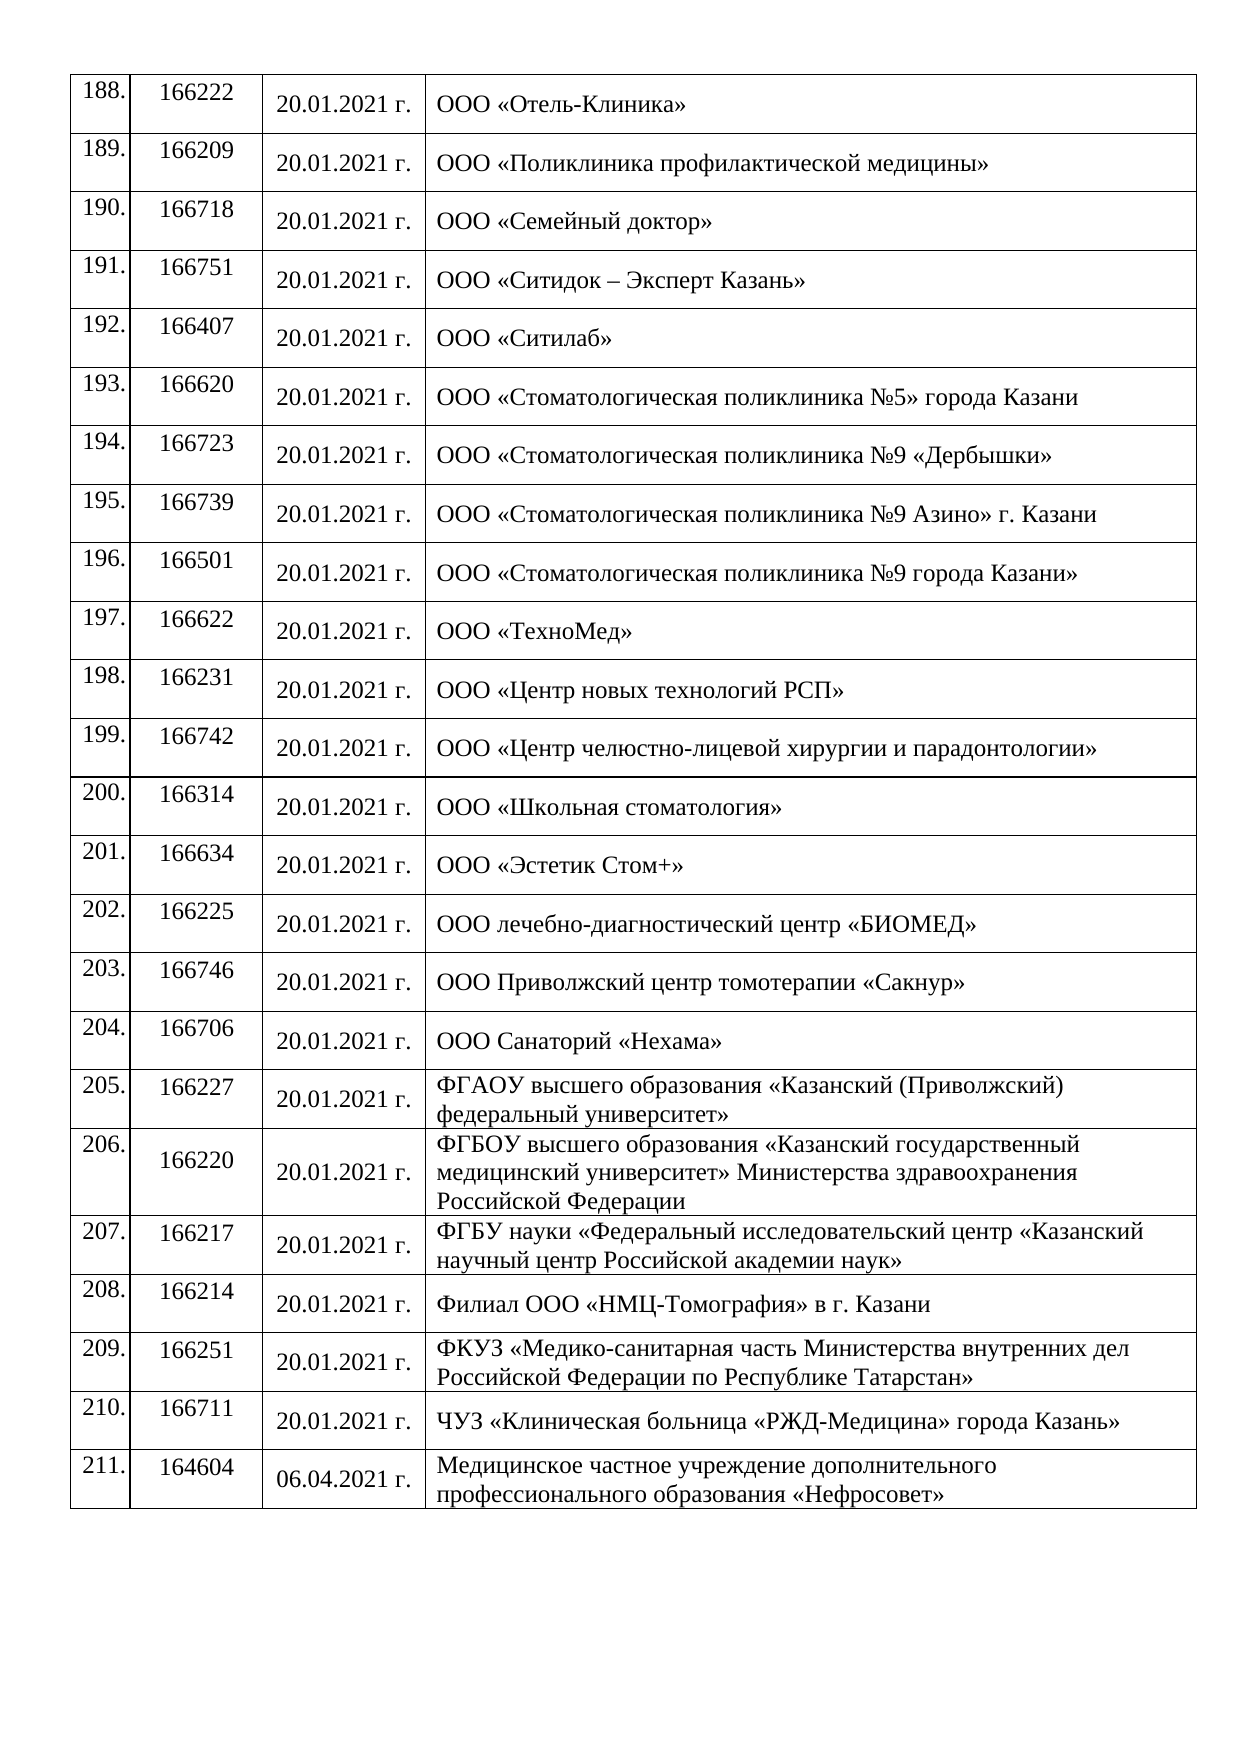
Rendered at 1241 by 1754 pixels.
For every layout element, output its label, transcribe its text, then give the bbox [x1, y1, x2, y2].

table_cell 20.01.2021 г. [263, 75, 425, 132]
table_cell 20.01.2021 г. [263, 251, 425, 308]
table_cell ООО «Ситилаб» [426, 309, 1196, 367]
table_cell 166501 [131, 543, 262, 601]
table_cell ФГАОУ высшего образования «Казанский (Приволжский) федеральный университет» [426, 1070, 1196, 1128]
table_cell ООО «Центр новых технологий РСП» [426, 660, 1196, 718]
table_cell 20.01.2021 г. [263, 602, 425, 659]
table_cell 166251 [131, 1333, 262, 1391]
table_cell 20.01.2021 г. [263, 1333, 425, 1391]
table_cell 20.01.2021 г. [263, 134, 425, 191]
table_cell 20.01.2021 г. [263, 1070, 425, 1128]
table_cell 20.01.2021 г. [263, 192, 425, 249]
table_cell ООО Приволжский центр томотерапии «Сакнур» [426, 953, 1196, 1011]
table_cell 20.01.2021 г. [263, 895, 425, 952]
table_cell 166723 [131, 426, 262, 484]
table_cell [71, 368, 129, 425]
table_cell ООО «Стоматологическая поликлиника №9 Азино» г. Казани [426, 485, 1196, 542]
table_cell ООО «Школьная стоматология» [426, 778, 1196, 835]
table_cell 166746 [131, 953, 262, 1011]
table_cell ООО «Поликлиника профилактической медицины» [426, 134, 1196, 191]
table_cell 20.01.2021 г. [263, 543, 425, 601]
table_cell 166222 [131, 75, 262, 132]
table_cell 164604 [131, 1450, 262, 1508]
table_cell ООО лечебно-диагностический центр «БИОМЕД» [426, 895, 1196, 952]
table_cell ООО «Стоматологическая поликлиника №9 «Дербышки» [426, 426, 1196, 484]
table_cell [71, 1012, 129, 1069]
table_cell 20.01.2021 г. [263, 485, 425, 542]
table_cell [71, 1129, 129, 1215]
table_cell 166231 [131, 660, 262, 718]
table_cell 20.01.2021 г. [263, 660, 425, 718]
table_cell 166407 [131, 309, 262, 367]
table_cell ЧУЗ «Клиническая больница «РЖД-Медицина» города Казань» [426, 1392, 1196, 1449]
table_cell [71, 660, 129, 718]
table_cell [71, 953, 129, 1011]
table_cell [71, 895, 129, 952]
table_cell 166751 [131, 251, 262, 308]
table_cell 20.01.2021 г. [263, 1012, 425, 1069]
table_cell 166225 [131, 895, 262, 952]
table_cell 166227 [131, 1070, 262, 1128]
table_cell ООО Санаторий «Нехама» [426, 1012, 1196, 1069]
table_cell 20.01.2021 г. [263, 1392, 425, 1449]
table_cell 166209 [131, 134, 262, 191]
table_cell 166718 [131, 192, 262, 249]
table_cell 166220 [131, 1129, 262, 1215]
table_cell [71, 1450, 129, 1508]
table_cell [71, 602, 129, 659]
table_cell ООО «Отель-Клиника» [426, 75, 1196, 132]
table_cell 166634 [131, 836, 262, 893]
table_cell 166217 [131, 1216, 262, 1273]
table_cell [71, 1275, 129, 1332]
table_cell [71, 1333, 129, 1391]
table_cell Медицинское частное учреждение дополнительного профессионального образования «Нефросовет» [426, 1450, 1196, 1508]
table_cell 166620 [131, 368, 262, 425]
table_cell [71, 543, 129, 601]
table_cell [71, 1216, 129, 1273]
table_cell ООО «Семейный доктор» [426, 192, 1196, 249]
table_cell [71, 485, 129, 542]
table_cell ООО «Стоматологическая поликлиника №9 города Казани» [426, 543, 1196, 601]
table_cell [71, 426, 129, 484]
table_cell [71, 1392, 129, 1449]
table_cell 20.01.2021 г. [263, 778, 425, 835]
table_cell 166706 [131, 1012, 262, 1069]
table_cell [71, 719, 129, 776]
table_cell 166739 [131, 485, 262, 542]
table_cell Филиал ООО «НМЦ-Томография» в г. Казани [426, 1275, 1196, 1332]
table_cell 20.01.2021 г. [263, 309, 425, 367]
table_cell 20.01.2021 г. [263, 719, 425, 776]
table_cell ООО «Ситидок – Эксперт Казань» [426, 251, 1196, 308]
table_cell ФГБУ науки «Федеральный исследовательский центр «Казанский научный центр Российской академии наук» [426, 1216, 1196, 1273]
table_cell [71, 251, 129, 308]
table_cell [71, 1070, 129, 1128]
table_cell 166622 [131, 602, 262, 659]
table_cell ООО «Центр челюстно-лицевой хирургии и парадонтологии» [426, 719, 1196, 776]
table_cell ФКУЗ «Медико-санитарная часть Министерства внутренних дел Российской Федерации по Республике Татарстан» [426, 1333, 1196, 1391]
table_cell 166214 [131, 1275, 262, 1332]
table_cell [71, 309, 129, 367]
table_cell [71, 778, 129, 835]
table_cell 166711 [131, 1392, 262, 1449]
table_cell ООО «ТехноМед» [426, 602, 1196, 659]
table_cell [71, 192, 129, 249]
table_cell 06.04.2021 г. [263, 1450, 425, 1508]
table_cell [71, 134, 129, 191]
table_cell 20.01.2021 г. [263, 1129, 425, 1215]
table_cell [71, 75, 129, 132]
table_cell 166314 [131, 778, 262, 835]
table_cell ООО «Эстетик Стом+» [426, 836, 1196, 893]
table_cell 20.01.2021 г. [263, 368, 425, 425]
table_cell 20.01.2021 г. [263, 836, 425, 893]
table_cell [71, 836, 129, 893]
table_cell 20.01.2021 г. [263, 1216, 425, 1273]
table_cell ФГБОУ высшего образования «Казанский государственный медицинский университет» Министерства здравоохранения Российской Федерации [426, 1129, 1196, 1215]
table_cell 166742 [131, 719, 262, 776]
table_cell ООО «Стоматологическая поликлиника №5» города Казани [426, 368, 1196, 425]
table_cell 20.01.2021 г. [263, 953, 425, 1011]
table_cell 20.01.2021 г. [263, 1275, 425, 1332]
table_cell 20.01.2021 г. [263, 426, 425, 484]
